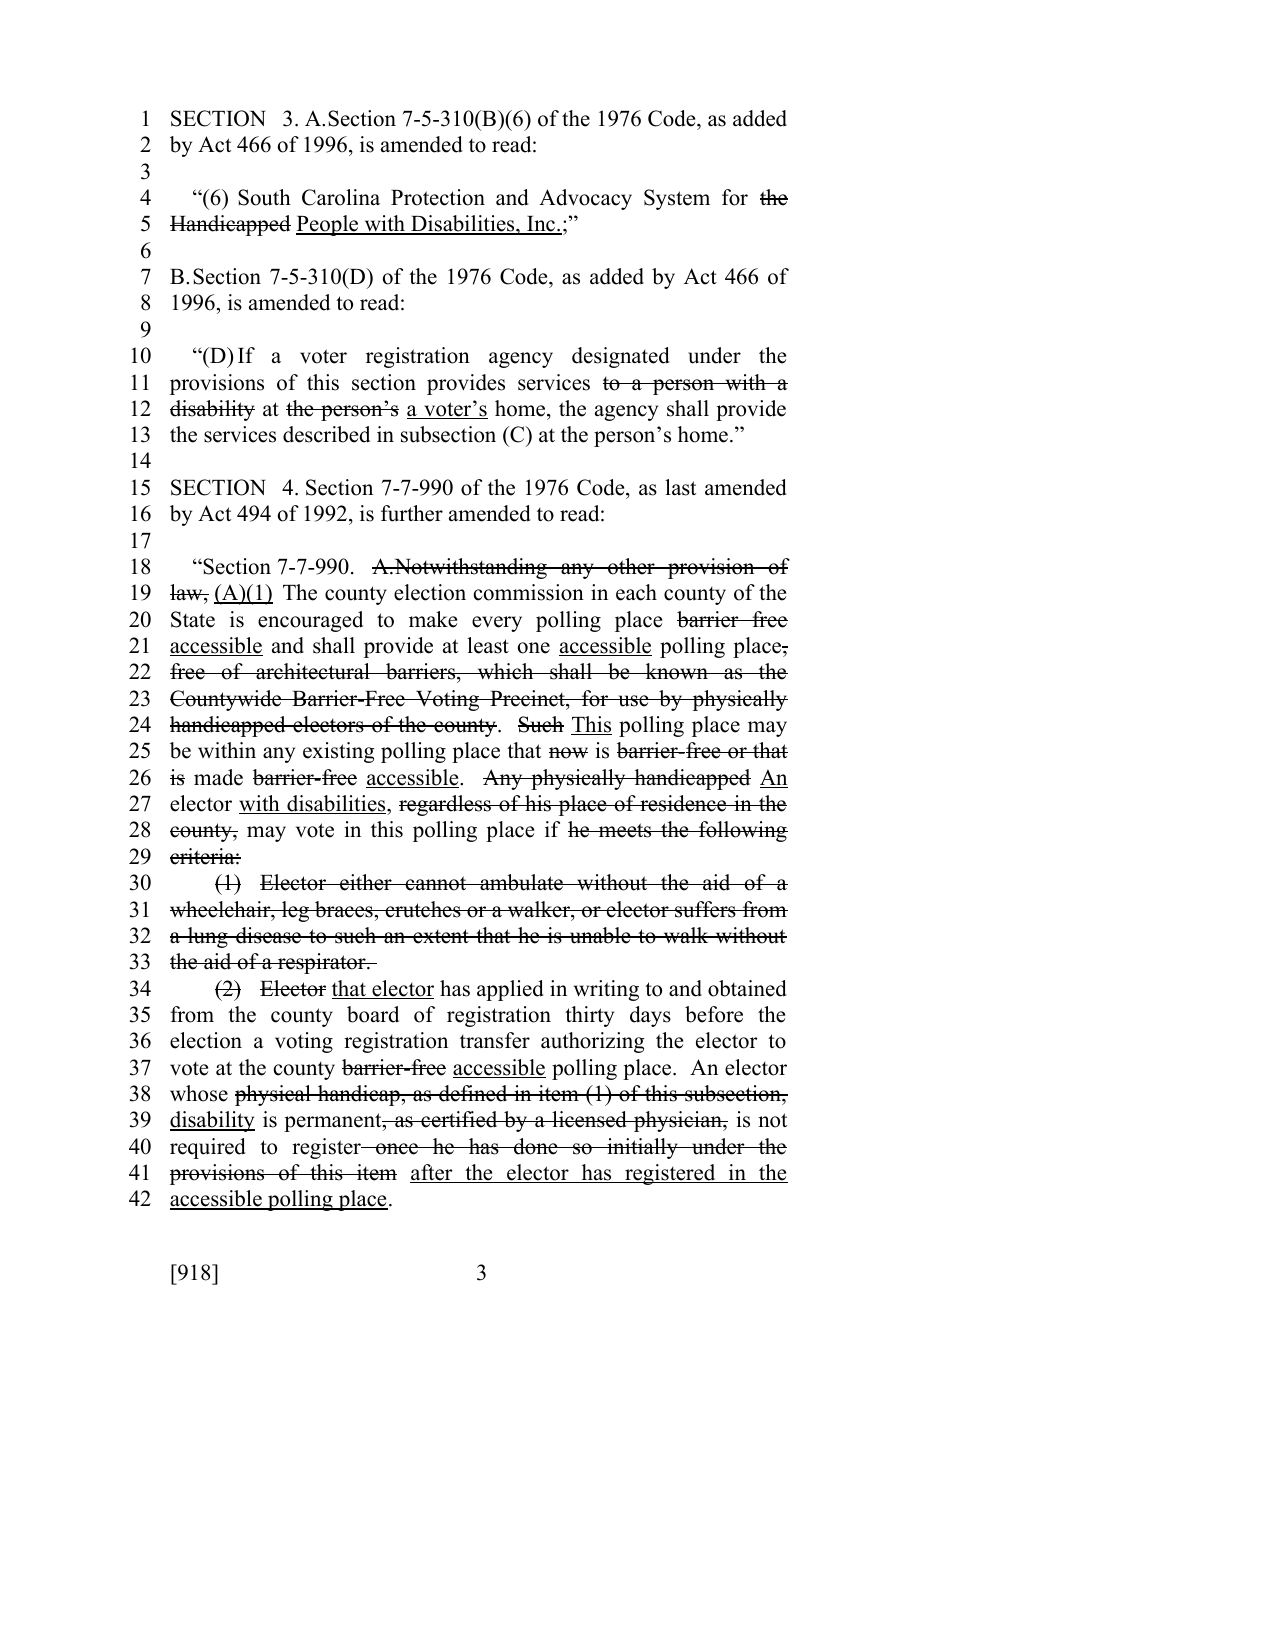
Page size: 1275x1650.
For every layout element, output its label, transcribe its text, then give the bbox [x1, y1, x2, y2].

text “Section 7-7-990. A. Notwithstanding any other provision of law, (A)(1) The county election commission in each county of the State is encouraged to make every polling place barrier free accessible and shall provide at least one accessible polling place, free of architectural barriers, which shall be known as the Countywide Barrier-Free Voting Precinct, for use by physically handicapped electors of the county. Such This polling place may be within any existing polling place that now is barrier-free or that is made barrier-free accessible. Any physically handicapped An elector with disabilities, regardless of his place of residence in the county, may vote in this polling place if he meets the following criteria: [169, 553, 787, 673]
text SECTION 3. A. Section 7-5-310(B)(6) of the 1976 Code, as added by Act 466 of 1996, is amended to read: [169, 105, 787, 158]
text (1) Elector either cannot ambulate without the aid of a wheelchair, leg braces, crutches or a walker, or elector suffers from a lung disease to such an extent that he is unable to walk without the aid of a respirator. [169, 869, 787, 910]
text SECTION 4. Section 7-7-990 of the 1976 Code, as last amended by Act 494 of 1992, is further amended to read: [169, 474, 787, 527]
text “Section 7-7-990. A. Notwithstanding any other provision of law, (A)(1) The county election commission in each county of the State is encouraged to make every polling place barrier free accessible and shall provide at least one accessible polling place, free of architectural barriers, which shall be known as the Countywide Barrier-Free Voting Precinct, for use by physically handicapped electors of the county. Such This polling place may be within any existing polling place that now is barrier-free or that is made barrier-free accessible. Any physically handicapped An elector with disabilities, regardless of his place of residence in the county, may vote in this polling place if he meets the following criteria: [169, 700, 787, 869]
text “(6) South Carolina Protection and Advocacy System for the Handicapped People with Disabilities, Inc.;” [169, 184, 787, 237]
text “(D) If a voter registration agency designated under the provisions of this section provides services to a person with a disability at the person’s a voter’s home, the agency shall provide the services described in subsection (C) at the person’s home.” [169, 342, 787, 448]
text B. Section 7-5-310(D) of the 1976 Code, as added by Act 466 of 1996, is amended to read: [169, 263, 787, 316]
text (2) Elector that elector has applied in writing to and obtained from the county board of registration thirty days before the election a voting registration transfer authorizing the elector to vote at the county barrier-free accessible polling place. An elector whose physical handicap, as defined in item (1) of this subsection, disability is permanent, as certified by a licensed physician, is not required to register once he has done so initially under the provisions of this item after the elector has registered in the accessible polling place. [169, 975, 787, 1212]
text (1) Elector either cannot ambulate without the aid of a wheelchair, leg braces, crutches or a walker, or elector suffers from a lung disease to such an extent that he is unable to walk without the aid of a respirator. [169, 937, 787, 975]
text (1) Elector either cannot ambulate without the aid of a wheelchair, leg braces, crutches or a walker, or elector suffers from a lung disease to such an extent that he is unable to walk without the aid of a respirator. [169, 911, 787, 936]
